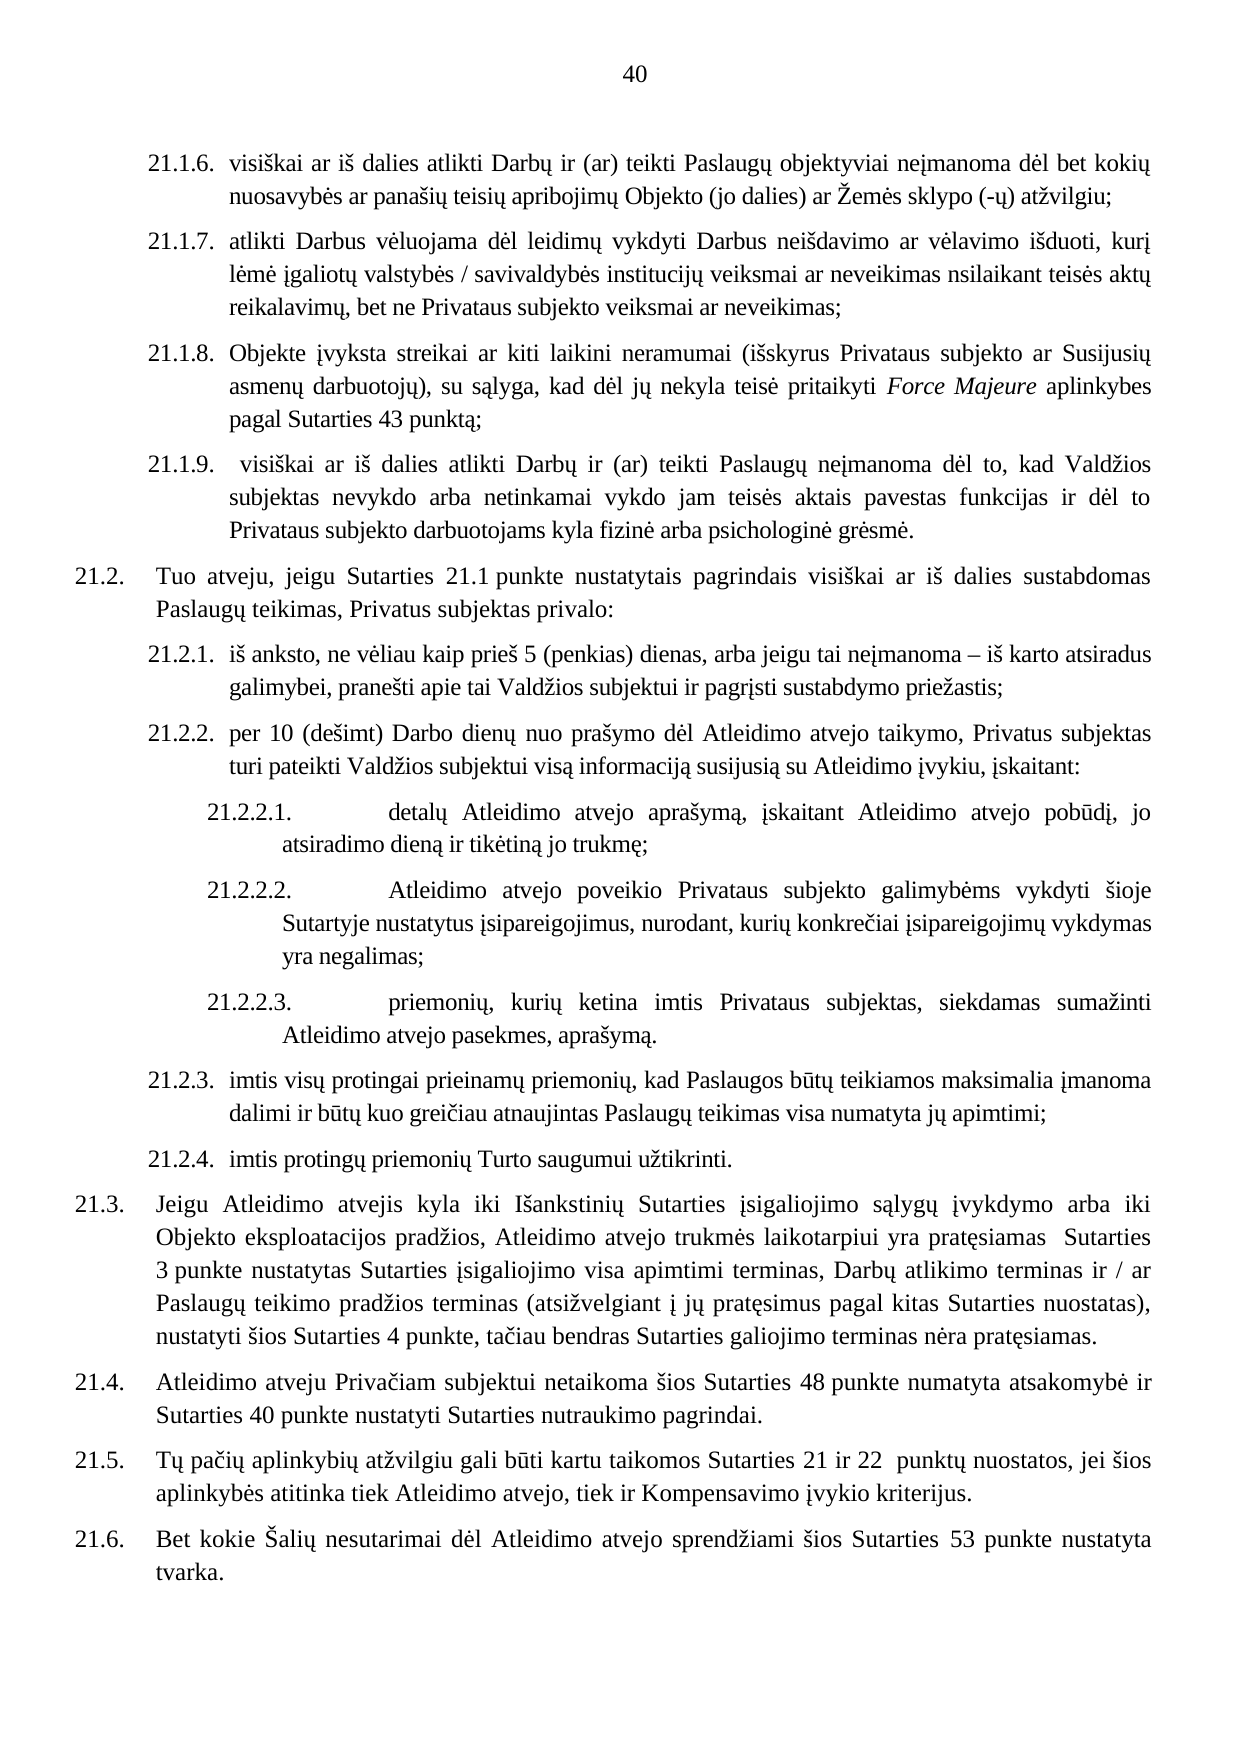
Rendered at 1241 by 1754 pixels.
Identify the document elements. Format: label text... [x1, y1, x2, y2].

text visiškai ar iš dalies atlikti Darbų ir (ar) teikti Paslaugų objektyviai neįmanoma dėl bet kokių nuosavybės ar panašių teisių apribojimų Objekto (jo dalies) ar Žemės sklypo (-ų) atžvilgiu; [148, 148, 1152, 209]
text Tų pačių aplinkybių atžvilgiu gali būti kartu taikomos Sutarties 21 ir 22 punktų nuostatos, jei šios aplinkybės atitinka tiek Atleidimo atvejo, tiek ir Kompensavimo įvykio kriterijus. [74, 1445, 1152, 1507]
text Tuo atveju, jeigu Sutarties 21.1 punkte nustatytais pagrindais visiškai ar iš dalies sustabdomas Paslaugų teikimas, Privatus subjektas privalo: [74, 561, 1152, 623]
text iš anksto, ne vėliau kaip prieš 5 (penkias) dienas, arba jeigu tai neįmanoma – iš karto atsiradus galimybei, pranešti apie tai Valdžios subjektui ir pagrįsti sustabdymo priežastis; [148, 639, 1152, 701]
list detalų Atleidimo atvejo aprašymą, įskaitant Atleidimo atvejo pobūdį, jo atsiradimo dieną ir tikėtiną jo trukmę; [207, 797, 1152, 858]
text visiškai ar iš dalies atlikti Darbų ir (ar) teikti Paslaugų neįmanoma dėl to, kad Valdžios subjektas nevykdo arba netinkamai vykdo jam teisės aktais pavestas funkcijas ir dėl to Privataus subjekto darbuotojams kyla fizinė arba psichologinė grėsmė. [148, 449, 1152, 544]
text per 10 (dešimt) Darbo dienų nuo prašymo dėl Atleidimo atvejo taikymo, Privatus subjektas turi pateikti Valdžios subjektui visą informaciją susijusią su Atleidimo įvykiu, įskaitant: [148, 718, 1152, 780]
text Bet kokie Šalių nesutarimai dėl Atleidimo atvejo sprendžiami šios Sutarties 53 punkte nustatyta tvarka. [74, 1524, 1152, 1586]
text atlikti Darbus vėluojama dėl leidimų vykdyti Darbus neišdavimo ar vėlavimo išduoti, kurį lėmė įgaliotų valstybės / savivaldybės institucijų veiksmai ar neveikimas nsilaikant teisės aktų reikalavimų, bet ne Privataus subjekto veiksmai ar neveikimas; [148, 226, 1152, 321]
text Objekte įvyksta streikai ar kiti laikini neramumai (išskyrus Privataus subjekto ar Susijusių asmenų darbuotojų), su sąlyga, kad dėl jų nekyla teisė pritaikyti Force Majeure aplinkybes pagal Sutarties 43 punktą; [148, 338, 1152, 433]
text imtis protingų priemonių Turto saugumui užtikrinti. [148, 1144, 1152, 1172]
list Atleidimo atvejo poveikio Privataus subjekto galimybėms vykdyti šioje Sutartyje nustatytus įsipareigojimus, nurodant, kurių konkrečiai įsipareigojimų vykdymas yra negalimas; [207, 875, 1152, 970]
text Jeigu Atleidimo atvejis kyla iki Išankstinių Sutarties įsigaliojimo sąlygų įvykdymo arba iki Objekto eksploatacijos pradžios, Atleidimo atvejo trukmės laikotarpiui yra pratęsiamas Sutarties 3 punkte nustatytas Sutarties įsigaliojimo visa apimtimi terminas, Darbų atlikimo terminas ir / ar Paslaugų teikimo pradžios terminas (atsižvelgiant į jų pratęsimus pagal kitas Sutarties nuostatas), nustatyti šios Sutarties 4 punkte, tačiau bendras Sutarties galiojimo terminas nėra pratęsiamas. [74, 1189, 1152, 1350]
text Atleidimo atveju Privačiam subjektui netaikoma šios Sutarties 48 punkte numatyta atsakomybė ir Sutarties 40 punkte nustatyti Sutarties nutraukimo pagrindai. [74, 1367, 1152, 1429]
list priemonių, kurių ketina imtis Privataus subjektas, siekdamas sumažinti Atleidimo atvejo pasekmes, aprašymą. [207, 987, 1152, 1048]
text imtis visų protingai prieinamų priemonių, kad Paslaugos būtų teikiamos maksimalia įmanoma dalimi ir būtų kuo greičiau atnaujintas Paslaugų teikimas visa numatyta jų apimtimi; [148, 1065, 1152, 1127]
